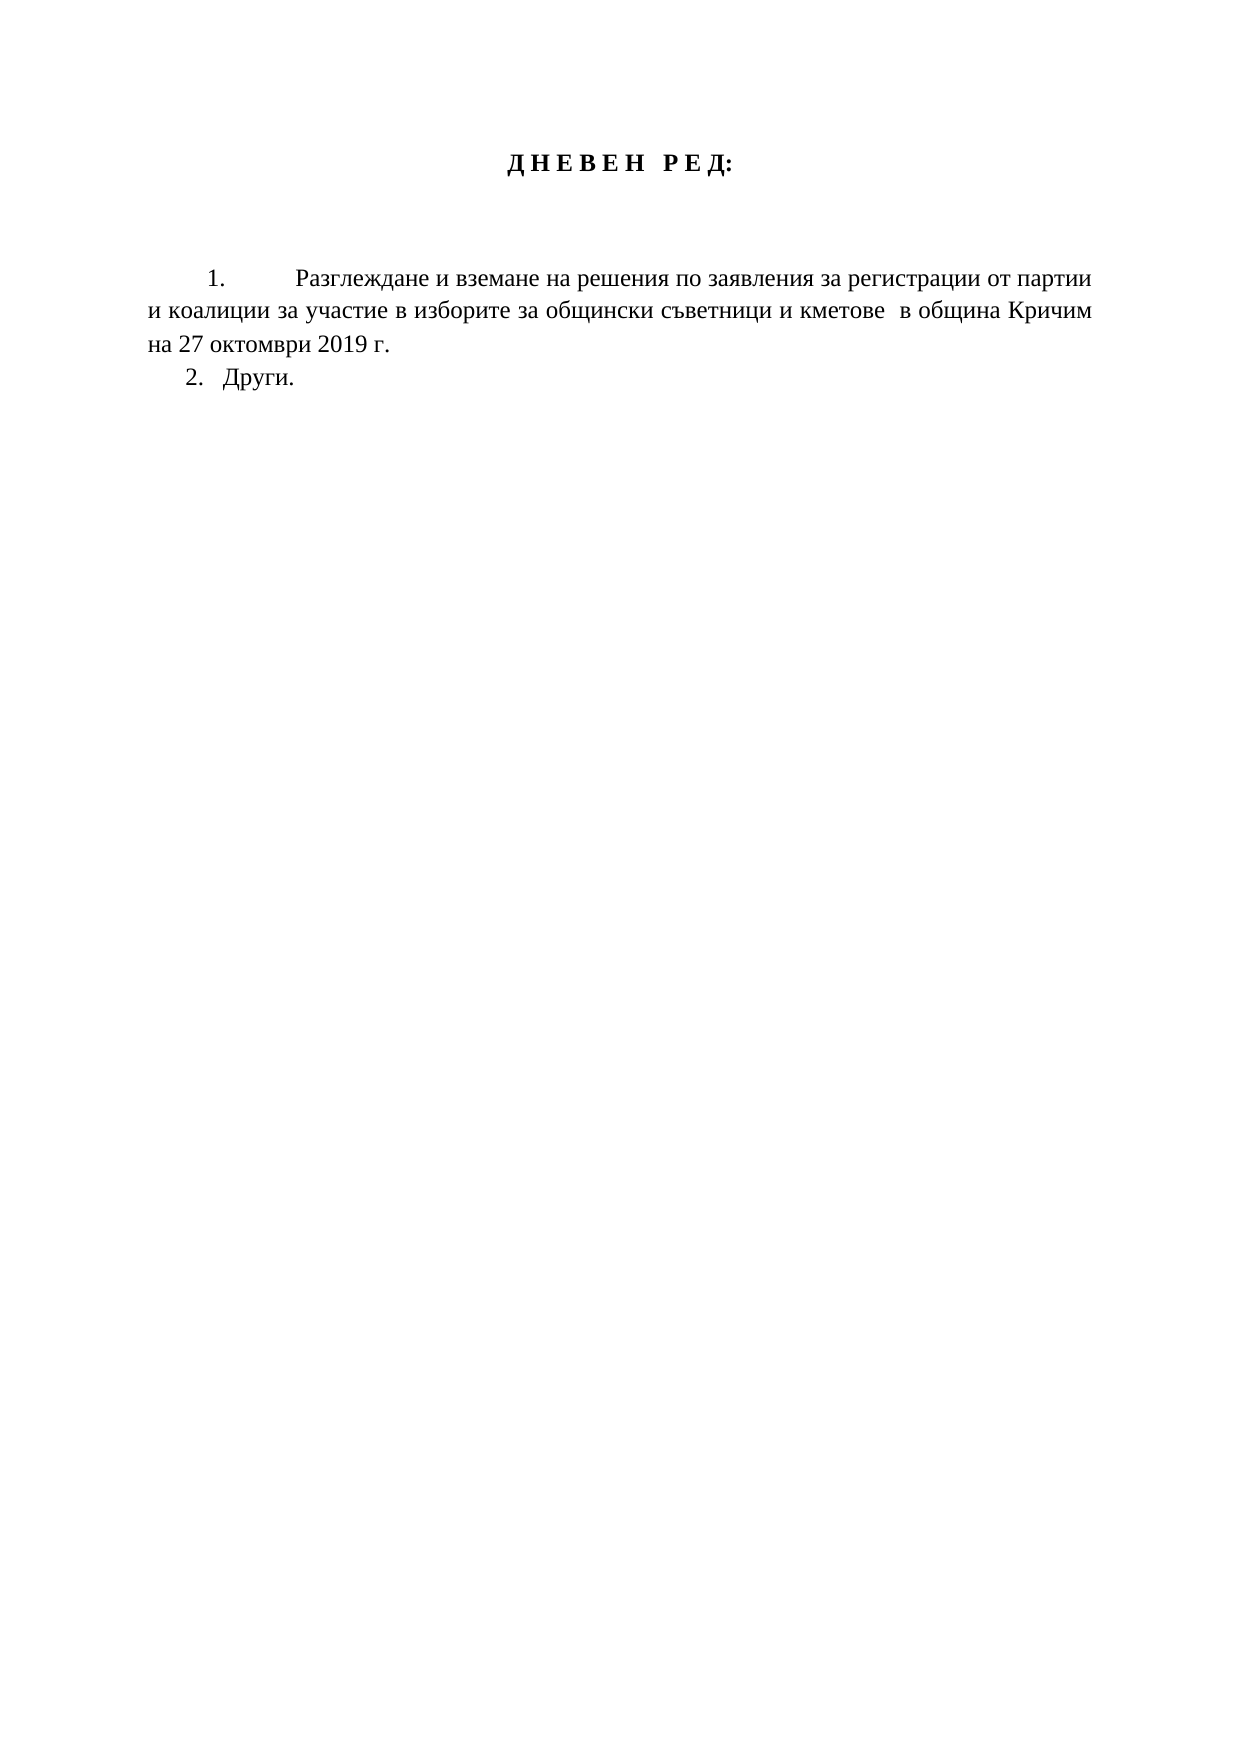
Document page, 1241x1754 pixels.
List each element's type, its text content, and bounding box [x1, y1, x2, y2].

list Разглеждане и вземане на решения по заявления за регистрации от партии и коалиции за участие в изборите за общински съветници и кметове в община Кричим на 27 октомври 2019 г. [148, 263, 1093, 357]
list Други. [185, 362, 1093, 390]
text Д Н Е В Е Н Р Е Д: [148, 148, 1093, 176]
